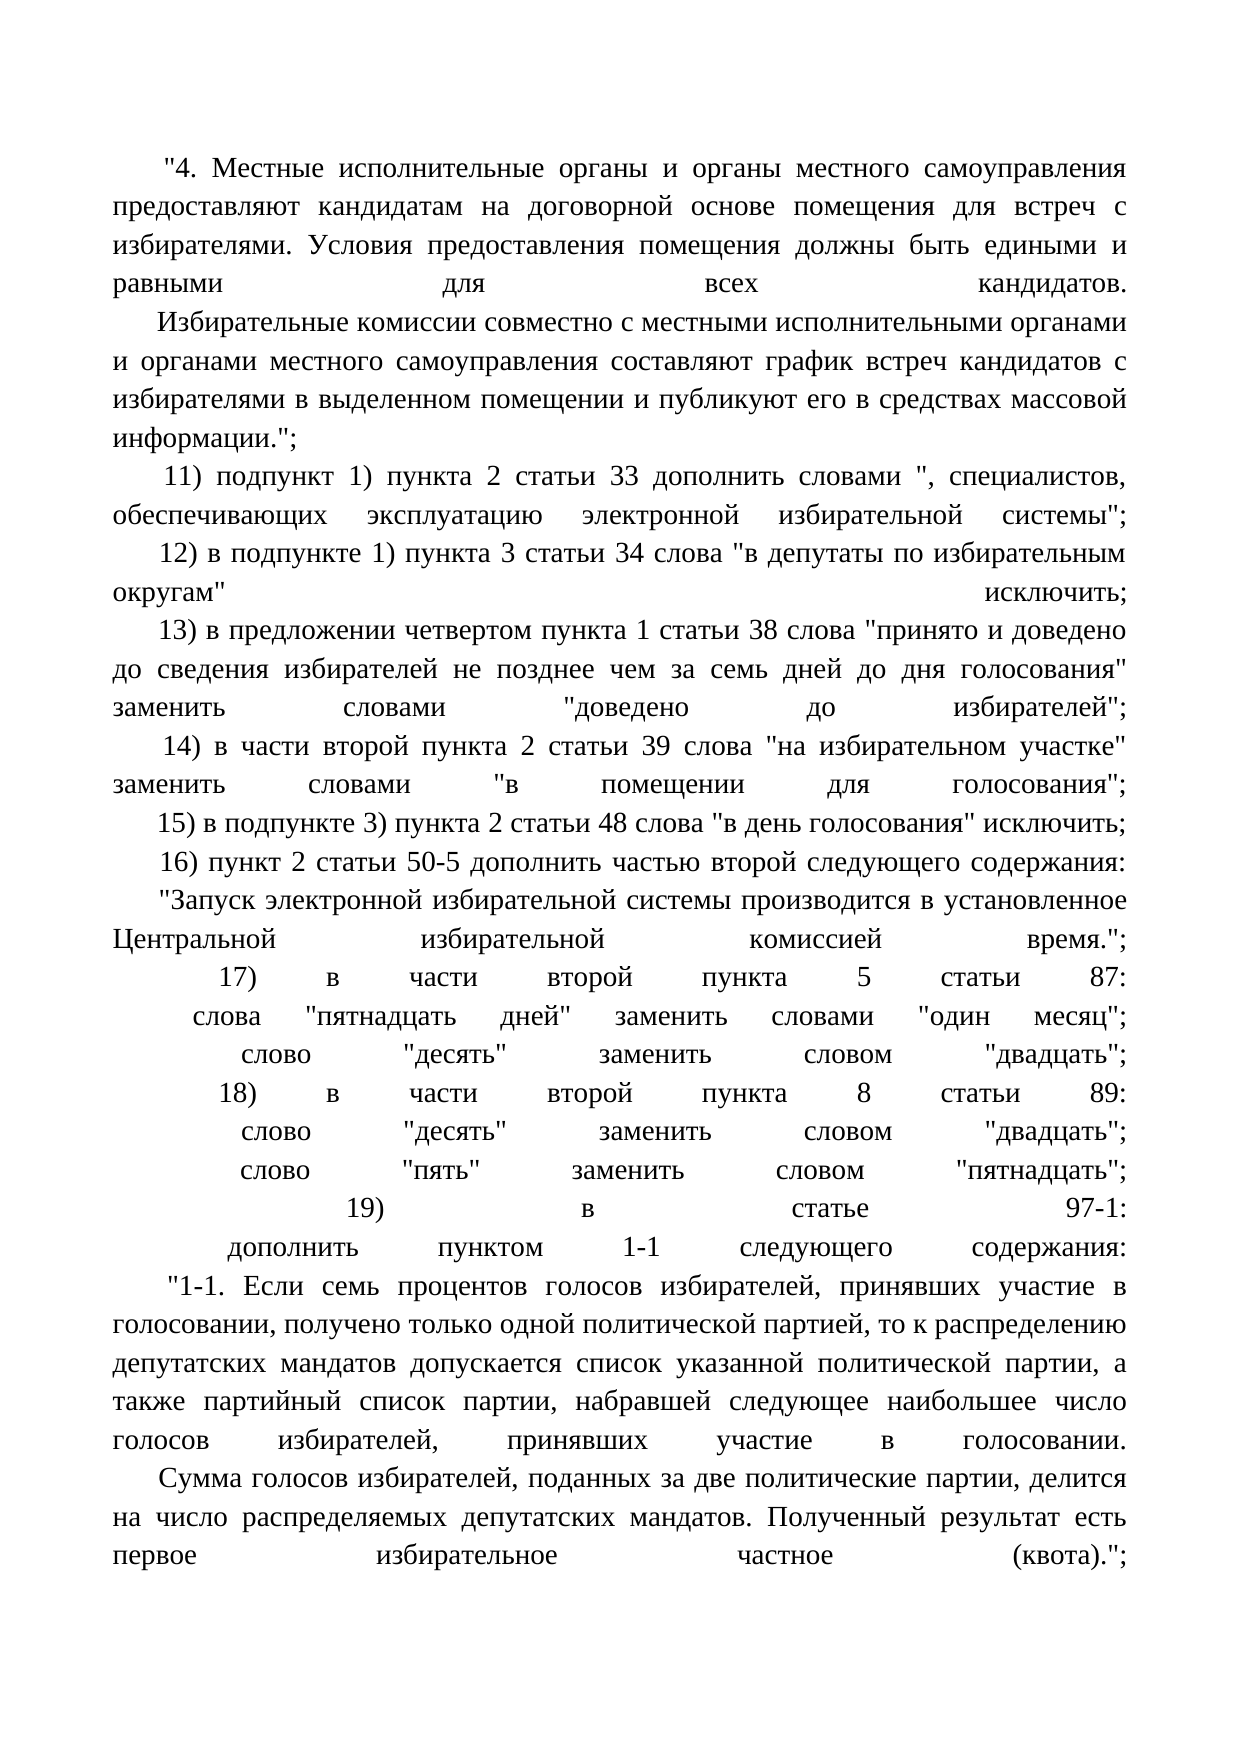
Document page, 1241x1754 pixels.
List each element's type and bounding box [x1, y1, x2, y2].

text [112, 150, 1128, 1571]
